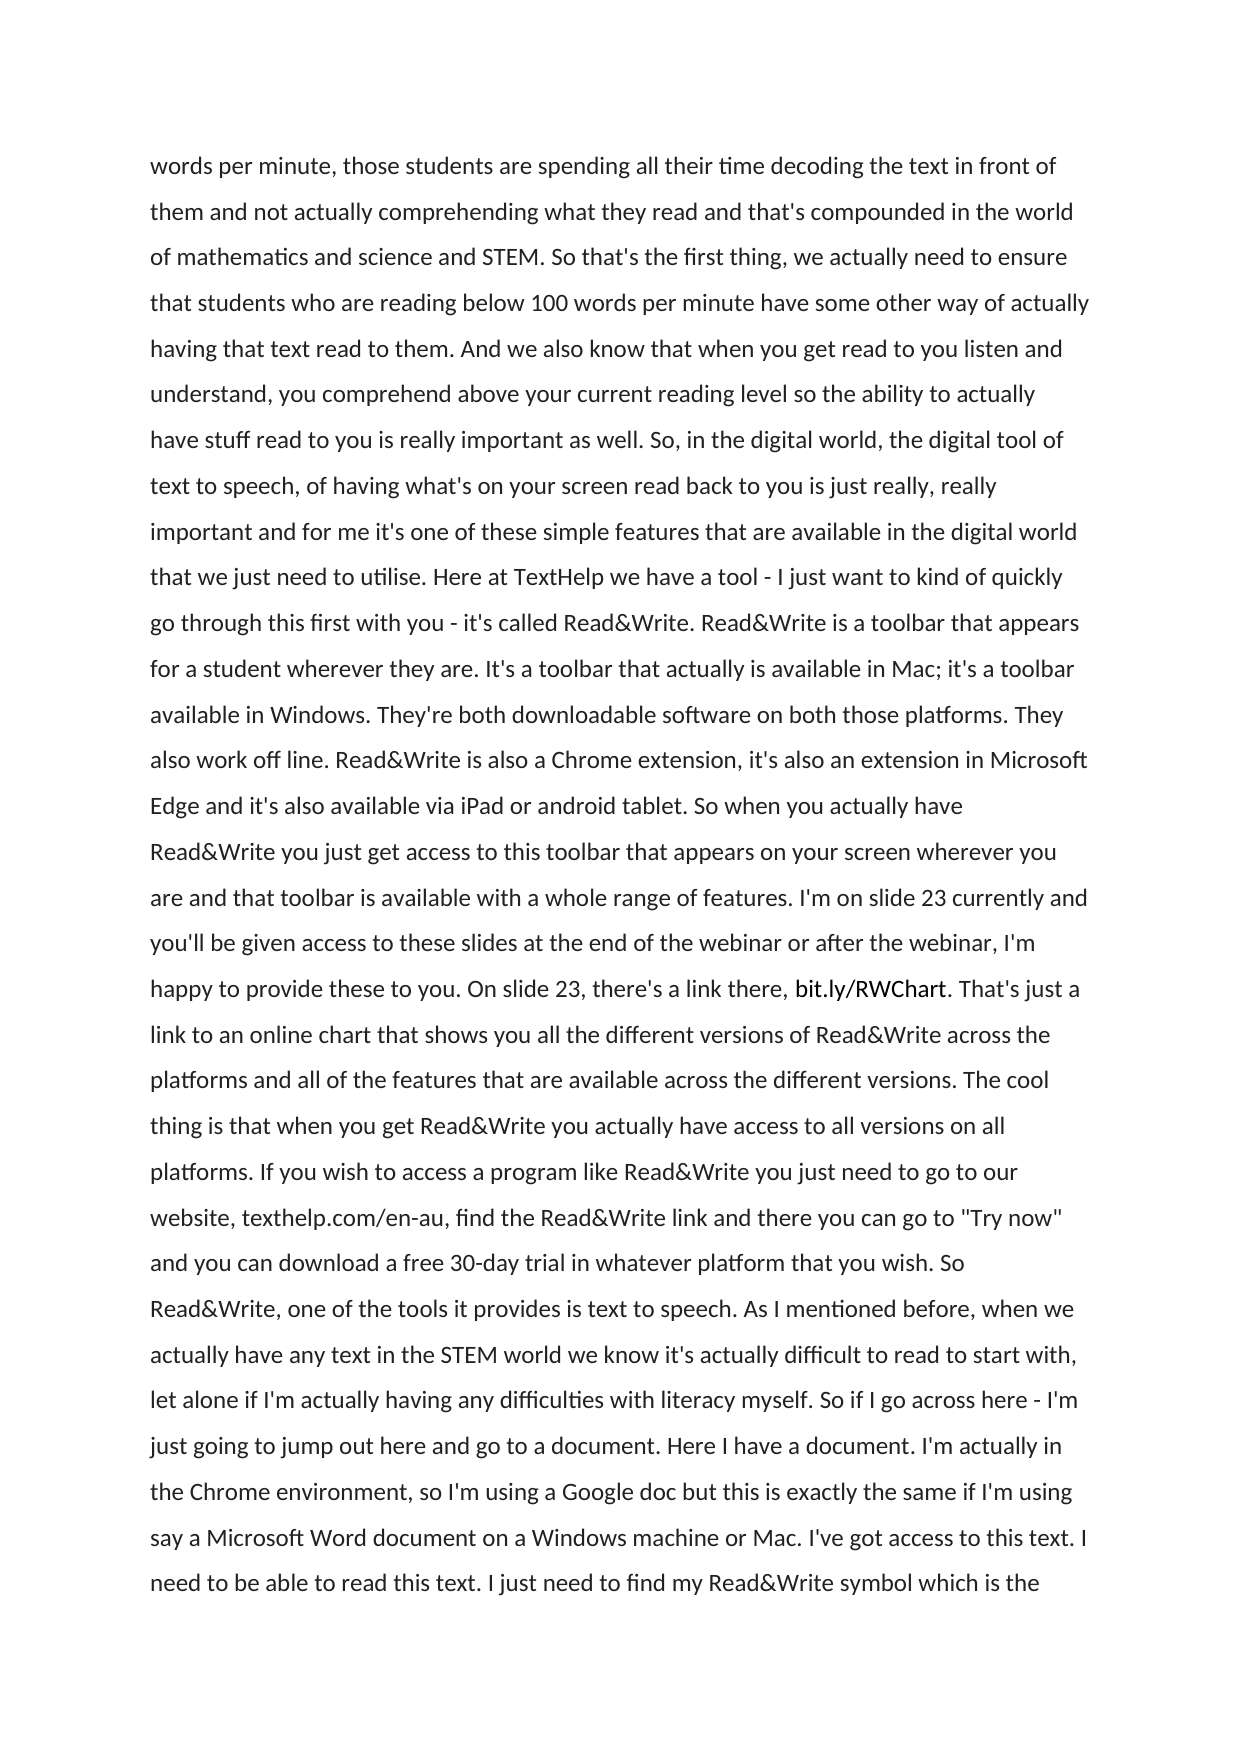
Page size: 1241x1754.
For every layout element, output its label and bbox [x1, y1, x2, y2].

text [150, 150, 1090, 1598]
